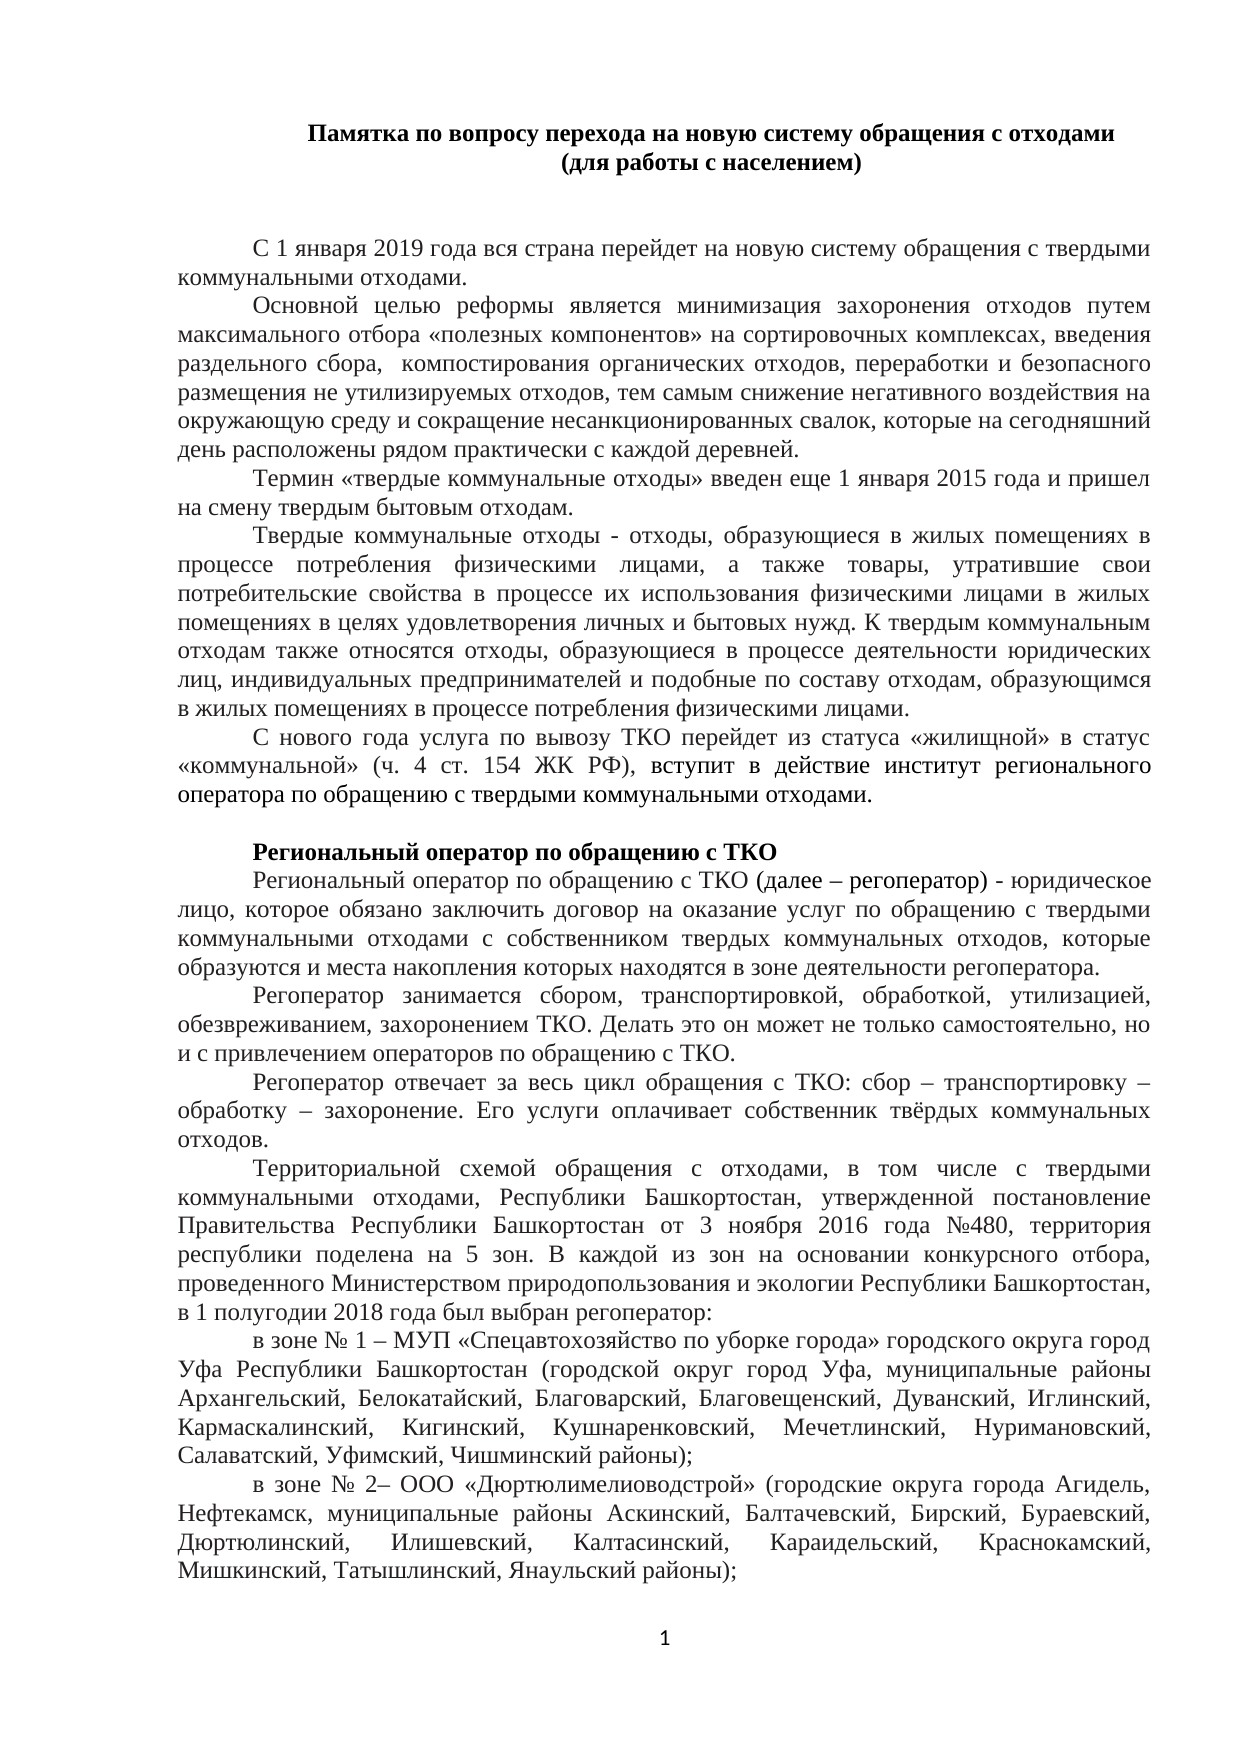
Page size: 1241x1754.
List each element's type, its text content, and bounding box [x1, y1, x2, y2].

text Регоператор отвечает за весь цикл обращения с ТКО: сбор – транспортировку – обработку – захоронение. Его услуги оплачивает собственник твёрдых коммунальных отходов. [177, 1067, 1152, 1153]
text в зоне № 2– ООО «Дюртюлимелиоводстрой» (городские округа города Агидель, Нефтекамск, муниципальные районы Аскинский, Балтачевский, Бирский, Бураевский, Дюртюлинский, Илишевский, Калтасинский, Караидельский, Краснокамский, Мишкинский, Татышлинский, Янаульский районы); [177, 1469, 1152, 1584]
text Региональный оператор по обращению с ТКО (далее – регоператор) - юридическое лицо, которое обязано заключить договор на оказание услуг по обращению с твердыми коммунальными отходами с собственником твердых коммунальных отходов, которые образуются и места накопления которых находятся в зоне деятельности регоператора. [177, 866, 1152, 981]
text Твердые коммунальные отходы - отходы, образующиеся в жилых помещениях в процессе потребления физическими лицами, а также товары, утратившие свои потребительские свойства в процессе их использования физическими лицами в жилых помещениях в целях удовлетворения личных и бытовых нужд. К твердым коммунальным отходам также относятся отходы, образующиеся в процессе деятельности юридических лиц, индивидуальных предпринимателей и подобные по составу отходам, образующимся в жилых помещениях в процессе потребления физическими лицами. [177, 521, 1152, 722]
text Термин «твердые коммунальные отходы» введен еще 1 января 2015 года и пришел на смену твердым бытовым отходам. [177, 463, 1152, 521]
text С нового года услуга по вывозу ТКО перейдет из статуса «жилищной» в статус «коммунальной» (ч. 4 ст. 154 ЖК РФ), вступит в действие институт регионального оператора по обращению с твердыми коммунальными отходами. [177, 722, 1152, 808]
text в зоне № 1 – МУП «Спецавтохозяйство по уборке города» городского округа город Уфа Республики Башкортостан (городской округ город Уфа, муниципальные районы Архангельский, Белокатайский, Благоварский, Благовещенский, Дуванский, Иглинский, Кармаскалинский, Кигинский, Кушнаренковский, Мечетлинский, Нуримановский, Салаватский, Уфимский, Чишминский районы); [177, 1326, 1152, 1469]
text С 1 января 2019 года вся страна перейдет на новую систему обращения с твердыми коммунальными отходами. [177, 233, 1152, 291]
text (для работы с населением) [177, 147, 1152, 176]
text Региональный оператор по обращению с ТКО [177, 837, 1152, 866]
text Территориальной схемой обращения с отходами, в том числе с твердыми коммунальными отходами, Республики Башкортостан, утвержденной постановление Правительства Республики Башкортостан от 3 ноября 2016 года №480, территория республики поделена на 5 зон. В каждой из зон на основании конкурсного отбора, проведенного Министерством природопользования и экологии Республики Башкортостан, в 1 полугодии 2018 года был выбран регоператор: [177, 1153, 1152, 1326]
text Регоператор занимается сбором, транспортировкой, обработкой, утилизацией, обезвреживанием, захоронением ТКО. Делать это он может не только самостоятельно, но и с привлечением операторов по обращению с ТКО. [177, 981, 1152, 1067]
text Основной целью реформы является минимизация захоронения отходов путем максимального отбора «полезных компонентов» на сортировочных комплексах, введения раздельного сбора, компостирования органических отходов, переработки и безопасного размещения не утилизируемых отходов, тем самым снижение негативного воздействия на окружающую среду и сокращение несанкционированных свалок, которые на сегодняшний день расположены рядом практически с каждой деревней. [177, 291, 1152, 463]
text Памятка по вопросу перехода на новую систему обращения с отходами [177, 118, 1152, 147]
